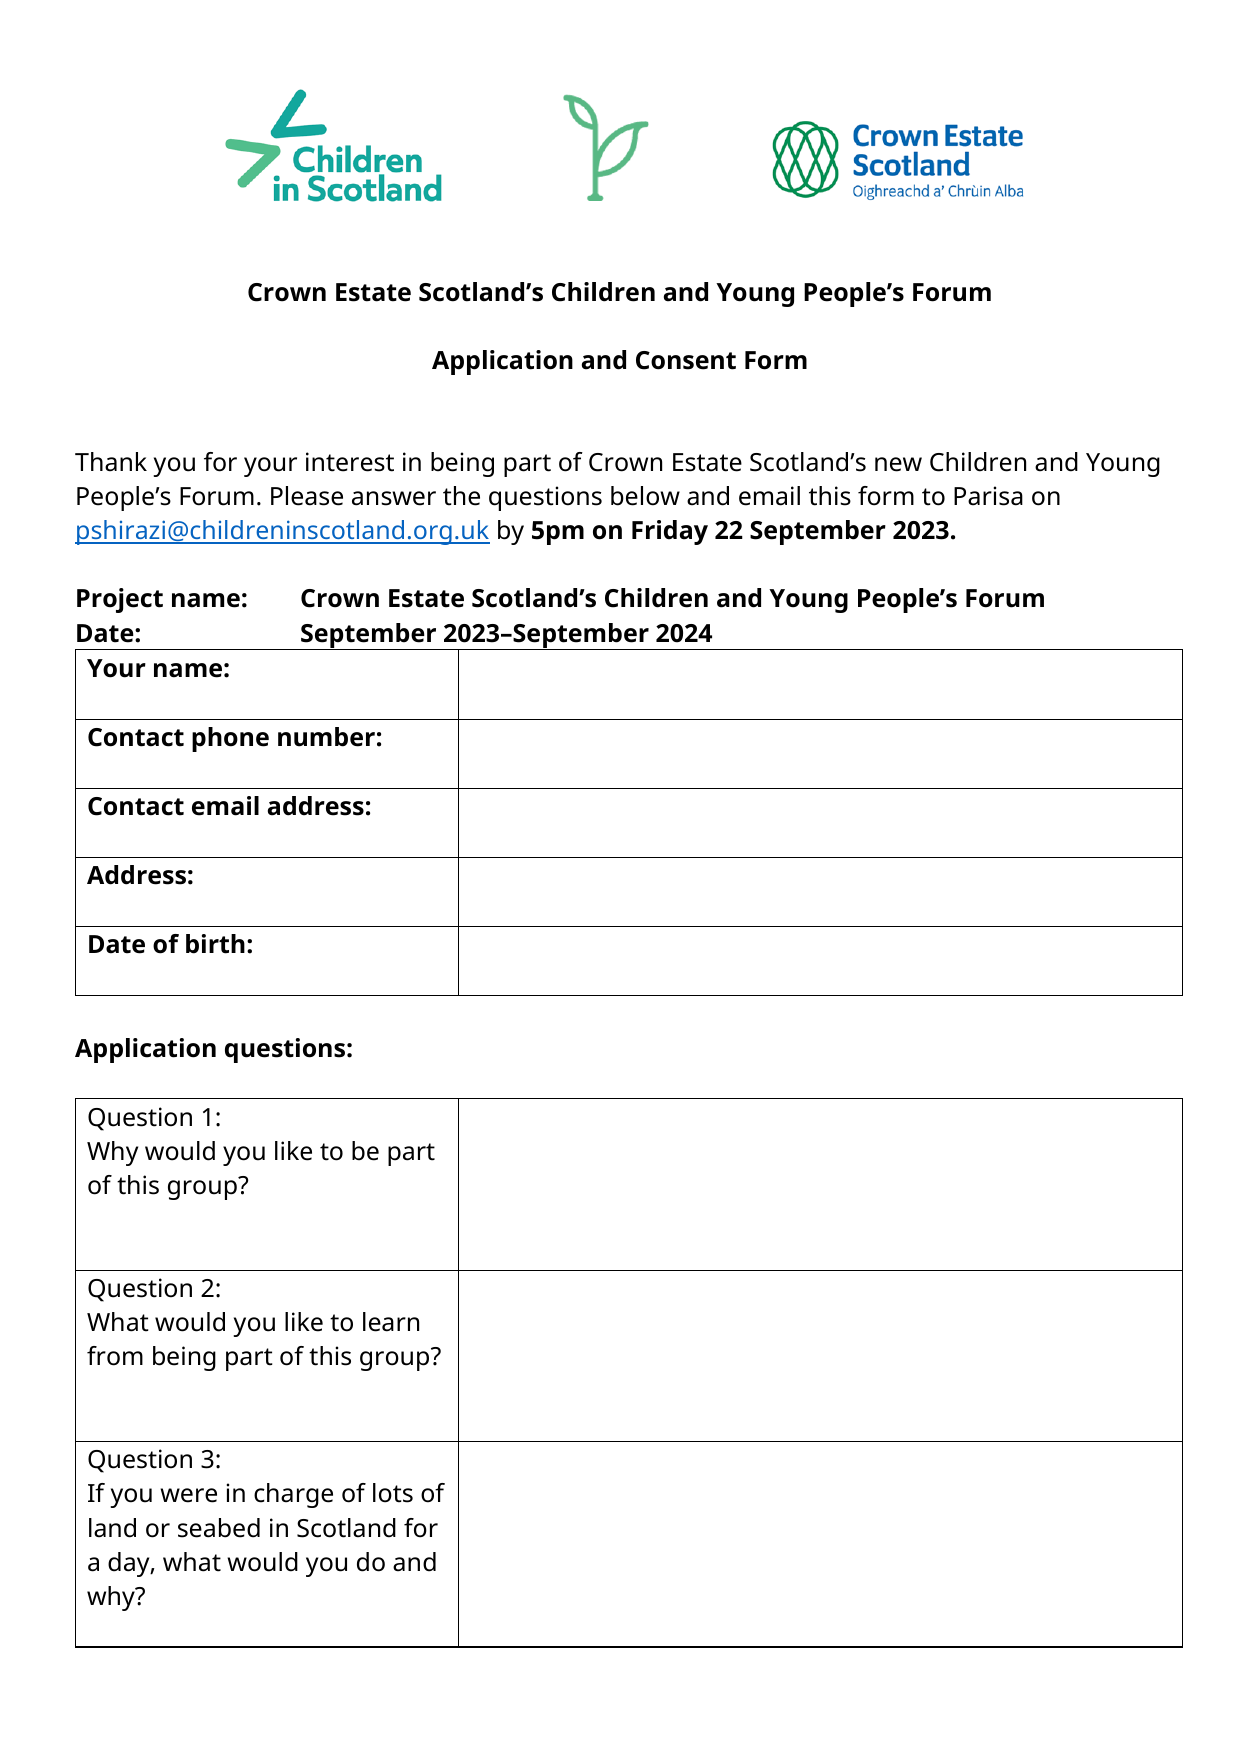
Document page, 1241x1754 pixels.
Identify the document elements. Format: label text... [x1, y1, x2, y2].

table_cell [459, 1271, 1182, 1441]
text Thank you for your interest in being part of Crown Estate Scotland’s new Children and Young People’s Forum. Please answer the questions below and email this form to Parisa on pshirazi@childreninscotland.org.uk by 5pm on Friday 22 September 2023. [75, 445, 1165, 547]
text Application questions: [75, 1030, 1165, 1098]
text Application and Consent Form [75, 309, 1165, 411]
table_header [459, 1099, 1182, 1270]
table_cell [459, 1442, 1182, 1646]
table_cell [459, 720, 1182, 788]
table_cell Date of birth: [76, 927, 458, 995]
table_header [459, 650, 1182, 718]
picture [213, 55, 1041, 257]
table_cell [459, 858, 1182, 926]
table_cell [459, 927, 1182, 995]
table_cell [459, 789, 1182, 857]
table_header Your name: [76, 650, 458, 718]
text Date: September 2023–September 2024 [75, 615, 1165, 649]
table_cell Address: [76, 858, 458, 926]
table_cell Contact phone number: [76, 720, 458, 788]
table_cell Contact email address: [76, 789, 458, 857]
text Crown Estate Scotland’s Children and Young People’s Forum [75, 274, 1165, 309]
text Project name: Crown Estate Scotland’s Children and Young People’s Forum [75, 581, 1165, 615]
table_cell Question 2: What would you like to learn from being part of this group? [76, 1271, 458, 1441]
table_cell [76, 1442, 458, 1646]
table_header Question 1: Why would you like to be part of this group? [76, 1099, 458, 1270]
